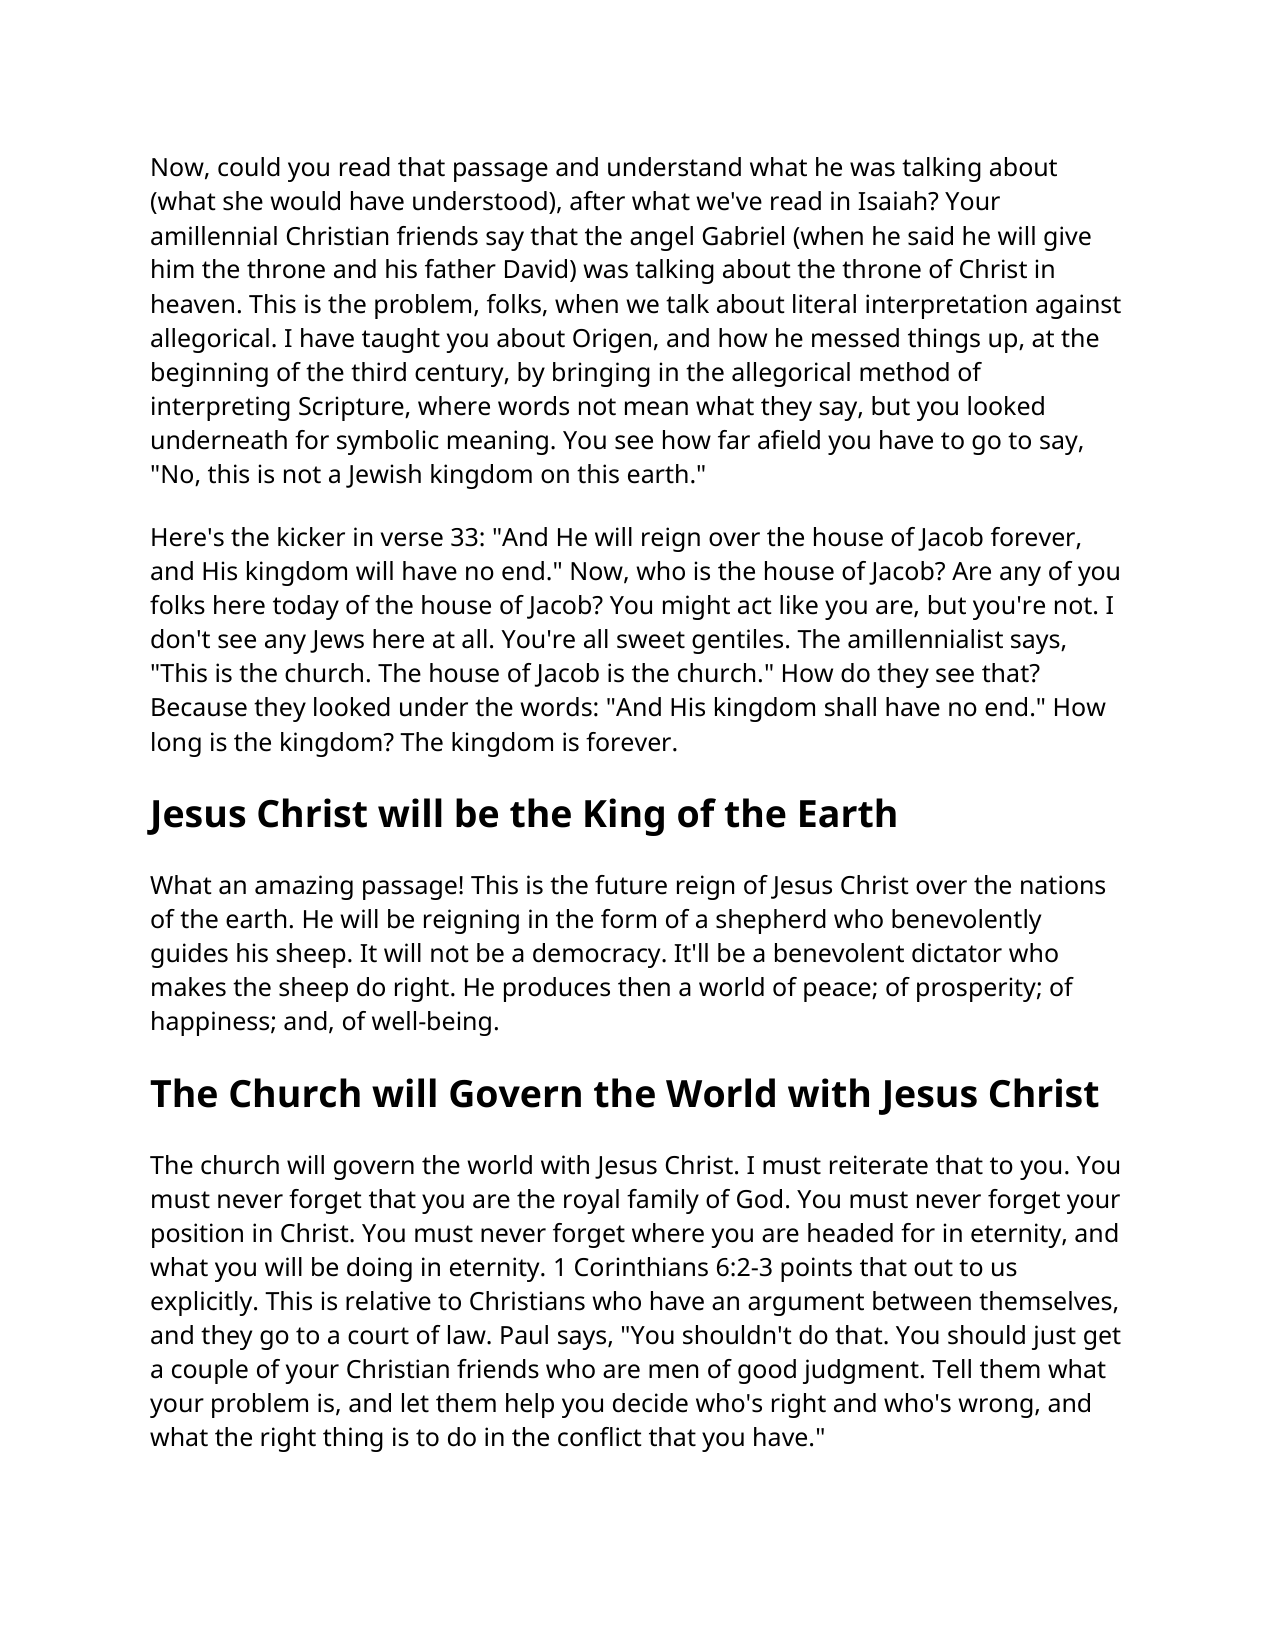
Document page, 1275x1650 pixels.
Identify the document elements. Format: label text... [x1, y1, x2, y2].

text Now, could you read that passage and understand what he was talking about (what she would have understood), after what we've read in Isaiah? Your amillennial Christian friends say that the angel Gabriel (when he said he will give him the throne and his father David) was talking about the throne of Christ in heaven. This is the problem, folks, when we talk about literal interpretation against allegorical. I have taught you about Origen, and how he messed things up, at the beginning of the third century, by bringing in the allegorical method of interpreting Scripture, where words not mean what they say, but you looked underneath for symbolic meaning. You see how far afield you have to go to say, "No, this is not a Jewish kingdom on this earth." [150, 150, 1125, 491]
text What an amazing passage! This is the future reign of Jesus Christ over the nations of the earth. He will be reigning in the form of a shepherd who benevolently guides his sheep. It will not be a democracy. It'll be a benevolent dictator who makes the sheep do right. He produces then a world of peace; of prosperity; of happiness; and, of well-being. [150, 868, 1125, 1038]
text Jesus Christ will be the King of the Earth [150, 787, 1125, 838]
text The Church will Govern the World with Jesus Christ [150, 1067, 1125, 1118]
text The church will govern the world with Jesus Christ. I must reiterate that to you. You must never forget that you are the royal family of God. You must never forget your position in Christ. You must never forget where you are headed for in eternity, and what you will be doing in eternity. 1 Corinthians 6:2-3 points that out to us explicitly. This is relative to Christians who have an argument between themselves, and they go to a court of law. Paul says, "You shouldn't do that. You should just get a couple of your Christian friends who are men of good judgment. Tell them what your problem is, and let them help you decide who's right and who's wrong, and what the right thing is to do in the conflict that you have." [150, 1147, 1125, 1454]
text Here's the kicker in verse 33: "And He will reign over the house of Jacob forever, and His kingdom will have no end." Now, who is the house of Jacob? Are any of you folks here today of the house of Jacob? You might act like you are, but you're not. I don't see any Jews here at all. You're all sweet gentiles. The amillennialist says, "This is the church. The house of Jacob is the church." How do they see that? Because they looked under the words: "And His kingdom shall have no end." How long is the kingdom? The kingdom is forever. [150, 520, 1125, 758]
